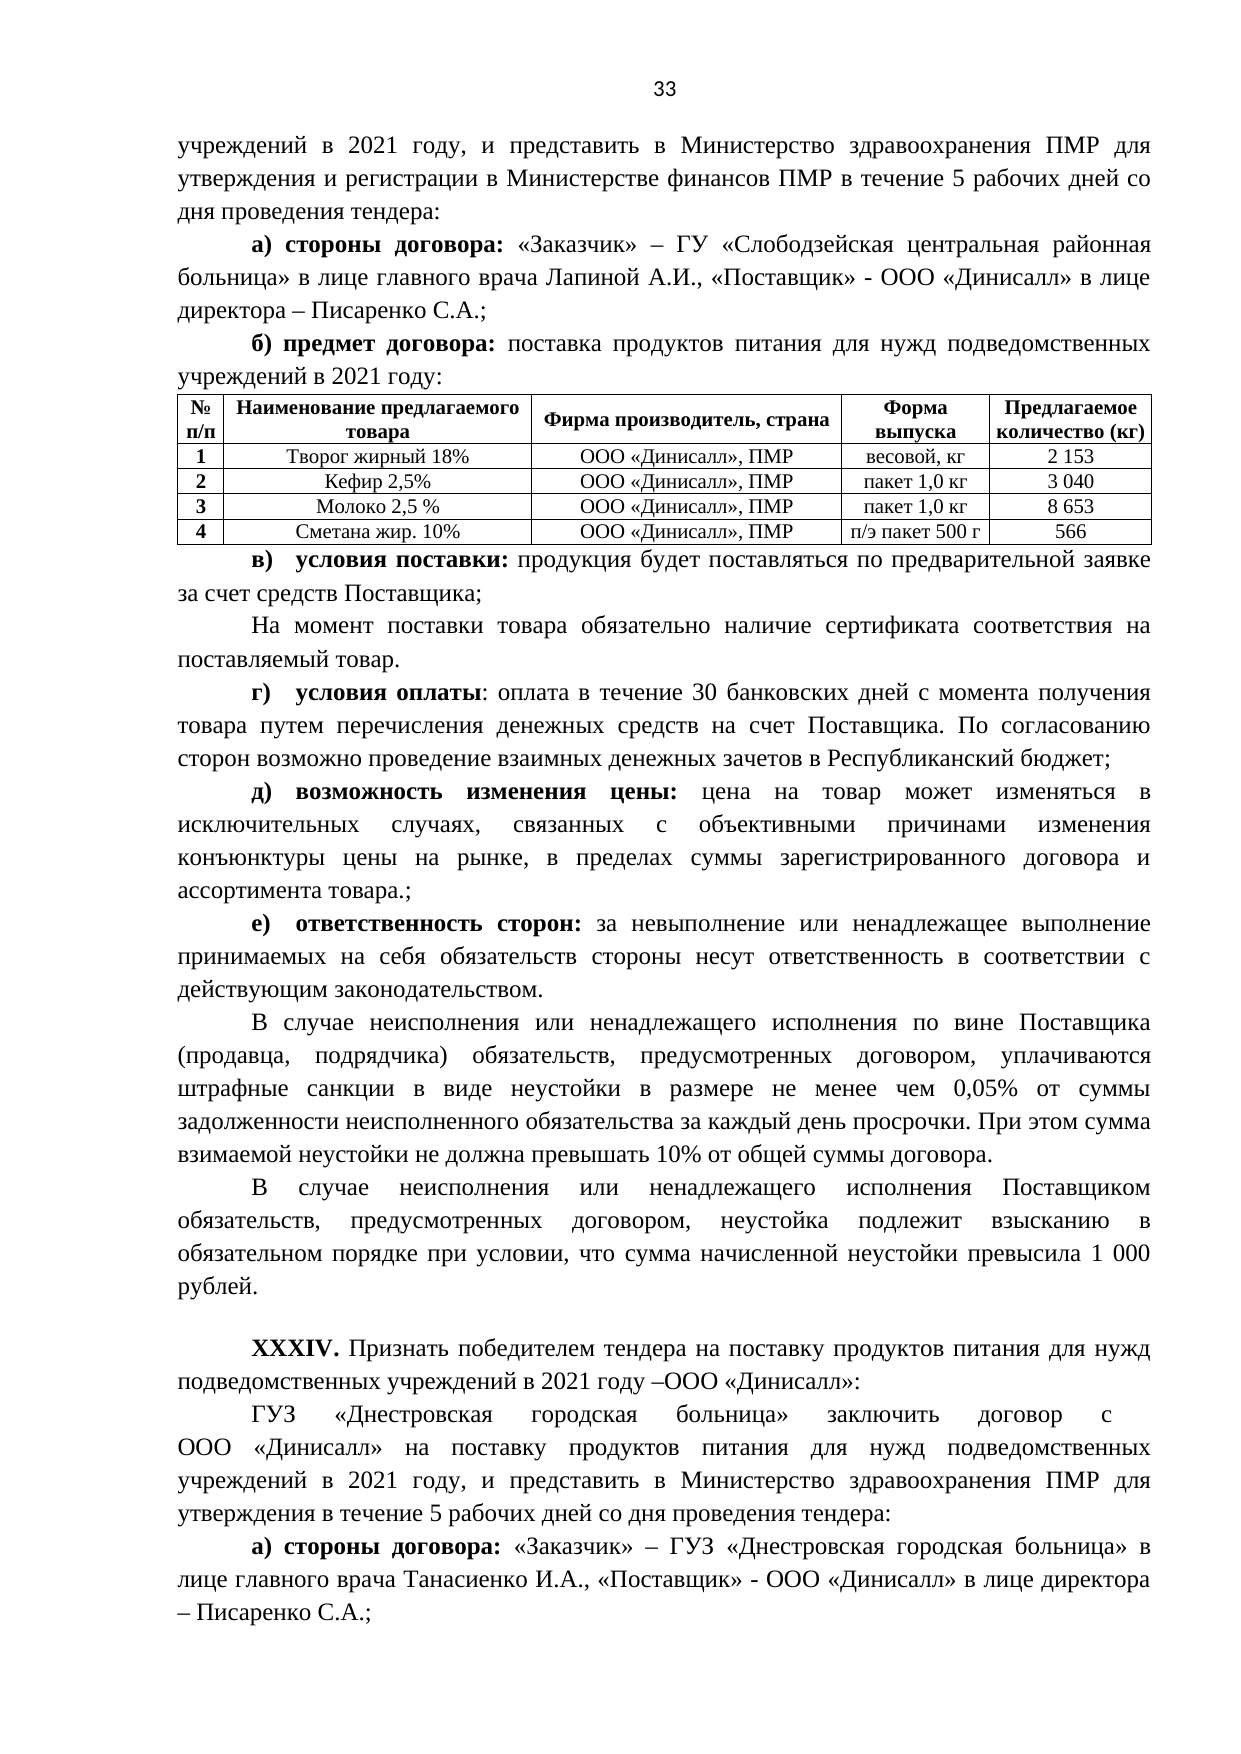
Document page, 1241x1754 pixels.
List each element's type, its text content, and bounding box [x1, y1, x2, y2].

table_header Фирма производитель, страна [532, 395, 841, 443]
table_cell весовой, кг [842, 444, 989, 468]
text В случае неисполнения или ненадлежащего исполнения по вине Поставщика (продавца, подрядчика) обязательств, предусмотренных договором, уплачиваются штрафные санкции в виде неустойки в размере не менее чем 0,05% от суммы задолженности неисполненного обязательства за каждый день просрочки. При этом сумма взимаемой неустойки не должна превышать 10% от общей суммы договора. [177, 1007, 1152, 1168]
text б) предмет договора: поставка продуктов питания для нужд подведомственных учреждений в 2021 году: [177, 328, 1152, 390]
table_cell 1 [178, 444, 223, 468]
table_header № п/п [178, 395, 223, 443]
table_header Предлагаемое количество (кг) [990, 395, 1151, 443]
text На момент поставки товара обязательно наличие сертификата соответствия на поставляемый товар. [177, 611, 1152, 672]
table_cell ООО «Динисалл», ПМР [532, 520, 841, 543]
text ГУЗ «Днестровская городская больница» заключить договор с ООО «Динисалл» на поставку продуктов питания для нужд подведомственных учреждений в 2021 году, и представить в Министерство здравоохранения ПМР для утверждения в течение 5 рабочих дней со дня проведения тендера: [177, 1399, 1152, 1527]
table_cell Молоко 2,5 % [224, 494, 531, 518]
text а) стороны договора: «Заказчик» – ГУЗ «Днестровская городская больница» в лице главного врача Танасиенко И.А., «Поставщик» - ООО «Динисалл» в лице директора – Писаренко С.А.; [177, 1531, 1152, 1626]
table_cell Творог жирный 18% [224, 444, 531, 468]
text е) ответственность сторон: за невыполнение или ненадлежащее выполнение принимаемых на себя обязательств стороны несут ответственность в соответствии с действующим законодательством. [177, 908, 1152, 1003]
table_header Наименование предлагаемого товара [224, 395, 531, 443]
table_cell 566 [990, 520, 1151, 543]
table_cell пакет 1,0 кг [842, 469, 989, 493]
table_cell 3 [178, 494, 223, 518]
table_cell 8 653 [990, 494, 1151, 518]
table_cell ООО «Динисалл», ПМР [532, 469, 841, 493]
table_cell Сметана жир. 10% [224, 520, 531, 543]
table_header Форма выпуска [842, 395, 989, 443]
table_cell ООО «Динисалл», ПМР [532, 444, 841, 468]
table_cell пакет 1,0 кг [842, 494, 989, 518]
text в) условия поставки: продукция будет поставляться по предварительной заявке за счет средств Поставщика; [177, 545, 1152, 606]
table_cell 4 [178, 520, 223, 543]
text а) стороны договора: «Заказчик» – ГУ «Слободзейская центральная районная больница» в лице главного врача Лапиной А.И., «Поставщик» - ООО «Динисалл» в лице директора – Писаренко С.А.; [177, 229, 1152, 324]
text В случае неисполнения или ненадлежащего исполнения Поставщиком обязательств, предусмотренных договором, неустойка подлежит взысканию в обязательном порядке при условии, что сумма начисленной неустойки превысила 1 000 рублей. [177, 1172, 1152, 1300]
text д) возможность изменения цены: цена на товар может изменяться в исключительных случаях, связанных с объективными причинами изменения конъюнктуры цены на рынке, в пределах суммы зарегистрированного договора и ассортимента товара.; [177, 776, 1152, 903]
table_cell 2 153 [990, 444, 1151, 468]
text XXXIV. Признать победителем тендера на поставку продуктов питания для нужд подведомственных учреждений в 2021 году –ООО «Динисалл»: [177, 1333, 1152, 1394]
table_cell ООО «Динисалл», ПМР [532, 494, 841, 518]
table_cell Кефир 2,5% [224, 469, 531, 493]
table_cell 2 [178, 469, 223, 493]
table_cell 3 040 [990, 469, 1151, 493]
table_cell п/э пакет 500 г [842, 520, 989, 543]
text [177, 130, 1152, 224]
text г) условия оплаты: оплата в течение 30 банковских дней с момента получения товара путем перечисления денежных средств на счет Поставщика. По согласованию сторон возможно проведение взаимных денежных зачетов в Республиканский бюджет; [177, 677, 1152, 771]
